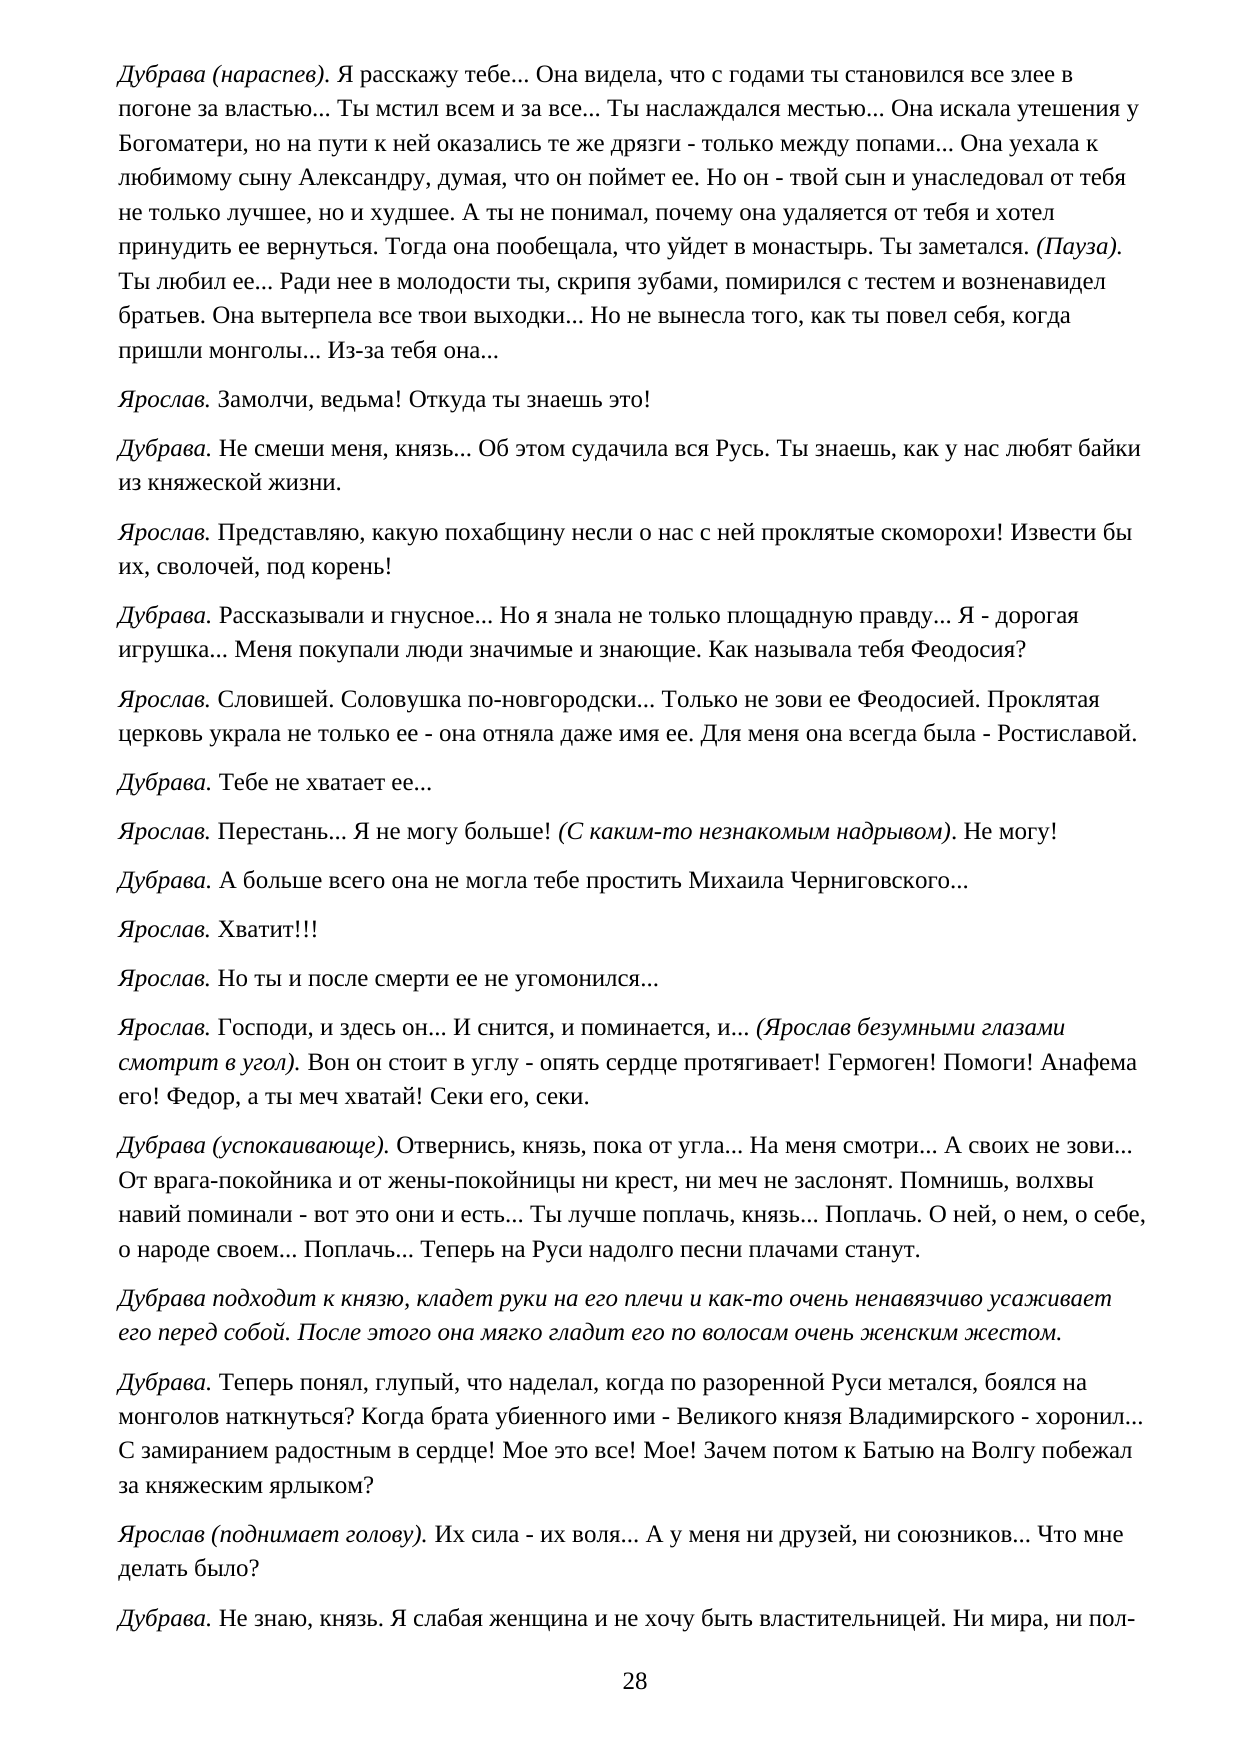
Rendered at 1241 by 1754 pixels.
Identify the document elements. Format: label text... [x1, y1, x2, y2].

text Ярослав. Господи, и здесь он... И снится, и поминается, и... (Ярослав безумными глазами смотрит в угол). Вон он стоит в углу - опять сердце протягивает! Гермоген! Помоги! Анафема его! Федор, а ты меч хватай! Секи его, секи. [118, 1012, 1152, 1110]
text Дубрава. А больше всего она не могла тебе простить Михаила Черниговского... [118, 865, 1152, 894]
text Ярослав. Перестань... Я не могу больше! (С каким-то незнакомым надрывом). Не могу! [118, 816, 1152, 845]
text Дубрава. Теперь понял, глупый, что наделал, когда по разоренной Руси метался, боялся на монголов наткнуться? Когда брата убиенного ими - Великого князя Владимирского - хоронил... С замиранием радостным в сердце! Мое это все! Мое! Зачем потом к Батыю на Волгу побежал за княжеским ярлыком? [118, 1367, 1152, 1499]
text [118, 1603, 1152, 1631]
text Дубрава (нараспев). Я расскажу тебе... Она видела, что с годами ты становился все злее в погоне за властью... Ты мстил всем и за все... Ты наслаждался местью... Она искала утешения у Богоматери, но на пути к ней оказались те же дрязги - только между попами... Она уехала к любимому сыну Александру, думая, что он поймет ее. Но он - твой сын и унаследовал от тебя не только лучшее, но и худшее. А ты не понимал, почему она удаляется от тебя и хотел принудить ее вернуться. Тогда она пообещала, что уйдет в монастырь. Ты заметался. (Пауза). Ты любил ее... Ради нее в молодости ты, скрипя зубами, помирился с тестем и возненавидел братьев. Она вытерпела все твои выходки... Но не вынесла того, как ты повел себя, когда пришли монголы... Из-за тебя она... [118, 59, 1152, 364]
text Ярослав. Словишей. Соловушка по-новгородски... Только не зови ее Феодосией. Проклятая церковь украла не только ее - она отняла даже имя ее. Для меня она всегда была - Ростиславой. [118, 684, 1152, 747]
text Дубрава. Не смеши меня, князь... Об этом судачила вся Русь. Ты знаешь, как у нас любят байки из княжеской жизни. [118, 433, 1152, 496]
text Ярослав. Замолчи, ведьма! Откуда ты знаешь это! [118, 384, 1152, 413]
text Дубрава. Тебе не хватает ее... [118, 767, 1152, 796]
text Ярослав. Но ты и после смерти ее не угомонился... [118, 963, 1152, 992]
text Дубрава подходит к князю, кладет руки на его плечи и как-то очень ненавязчиво усаживает его перед собой. После этого она мягко гладит его по волосам очень женским жестом. [118, 1283, 1152, 1346]
text Ярослав (поднимает голову). Их сила - их воля... А у меня ни друзей, ни союзников... Что мне делать было? [118, 1519, 1152, 1582]
text Ярослав. Представляю, какую похабщину несли о нас с ней проклятые скоморохи! Извести бы их, сволочей, под корень! [118, 517, 1152, 580]
text Дубрава (успокаивающе). Отвернись, князь, пока от угла... На меня смотри... А своих не зови... От врага-покойника и от жены-покойницы ни крест, ни меч не заслонят. Помнишь, волхвы навий поминали - вот это они и есть... Ты лучше поплачь, князь... Поплачь. О ней, о нем, о себе, о народе своем... Поплачь... Теперь на Руси надолго песни плачами станут. [118, 1131, 1152, 1263]
text Ярослав. Хватит!!! [118, 914, 1152, 943]
text Дубрава. Рассказывали и гнусное... Но я знала не только площадную правду... Я - дорогая игрушка... Меня покупали люди значимые и знающие. Как называла тебя Феодосия? [118, 600, 1152, 663]
